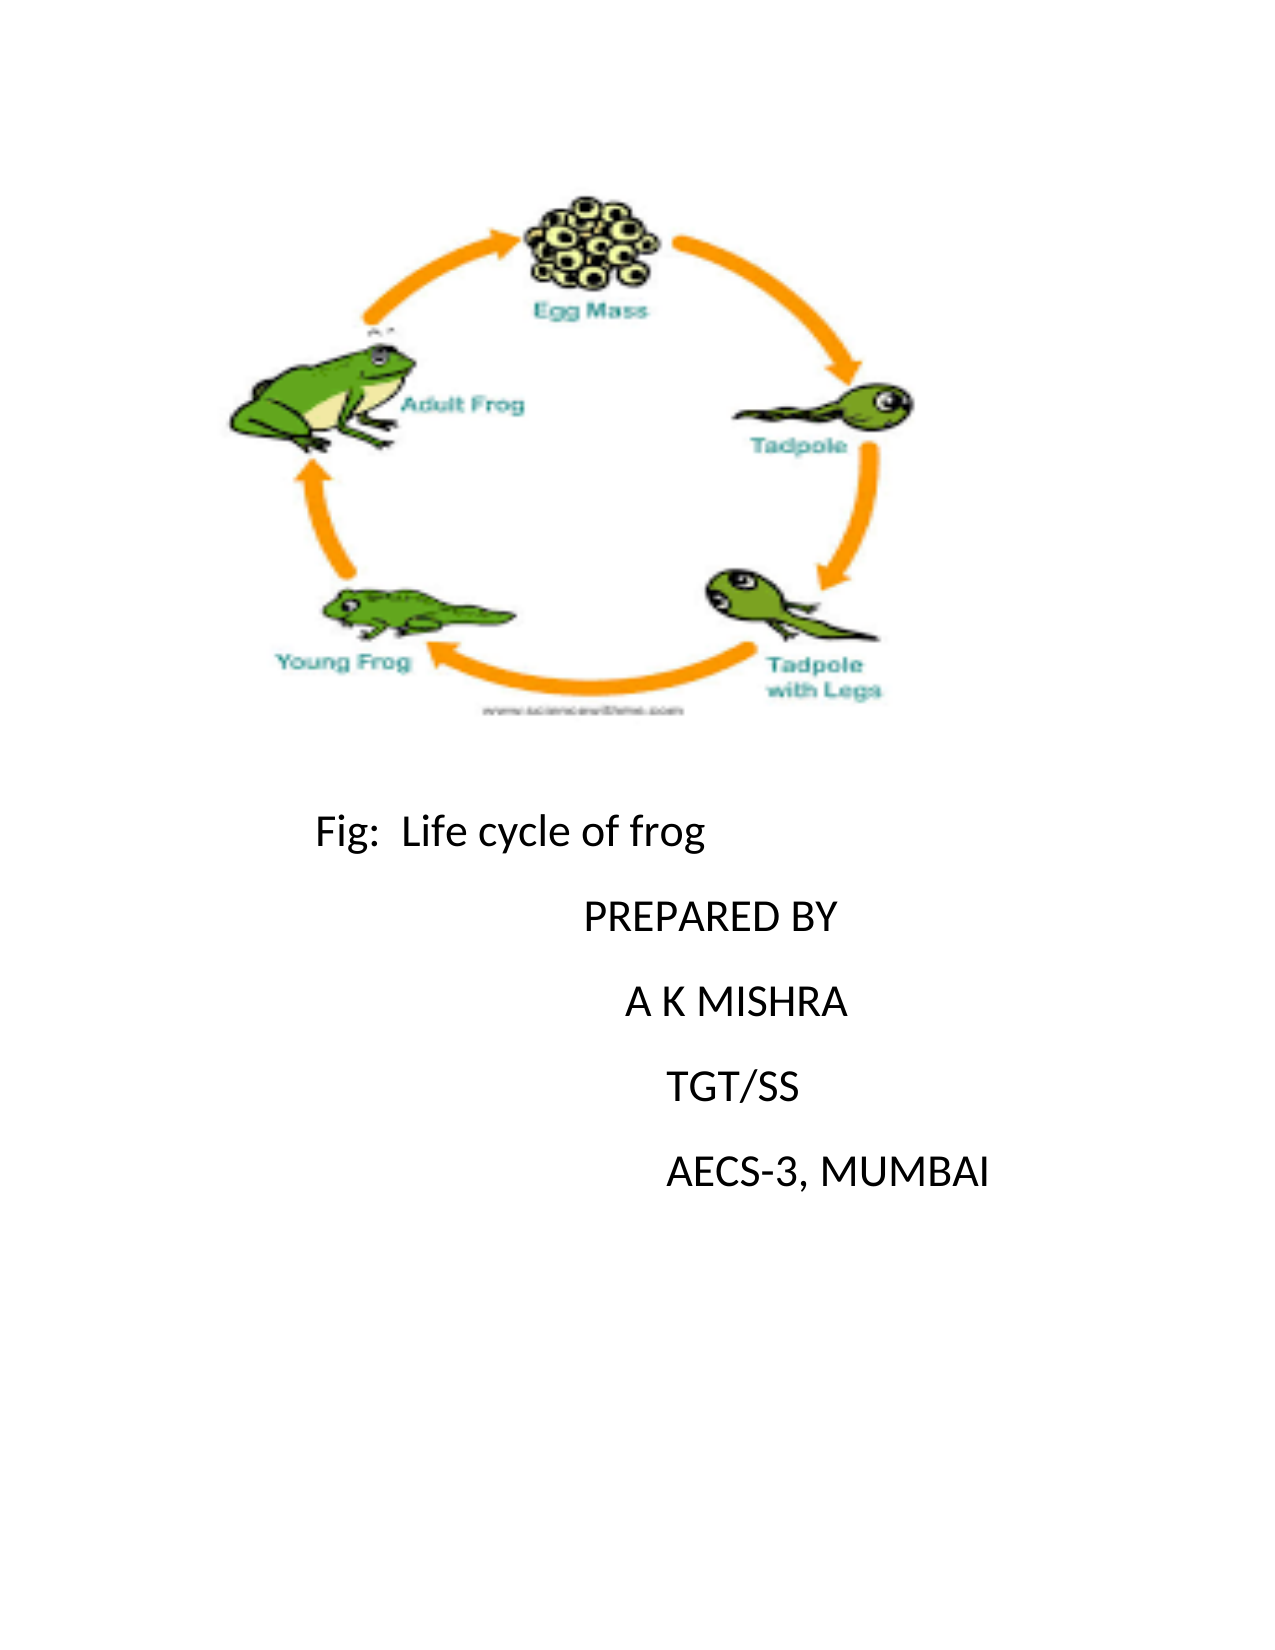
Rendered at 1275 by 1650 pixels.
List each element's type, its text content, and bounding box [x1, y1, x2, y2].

text AECS-3, MUMBAI [150, 1142, 1125, 1198]
text TGT/SS [150, 1057, 1125, 1113]
picture [150, 150, 1060, 777]
text A K MISHRA [150, 972, 1125, 1028]
text PREPARED BY [150, 887, 1125, 943]
text Fig: Life cycle of frog [150, 802, 1125, 857]
